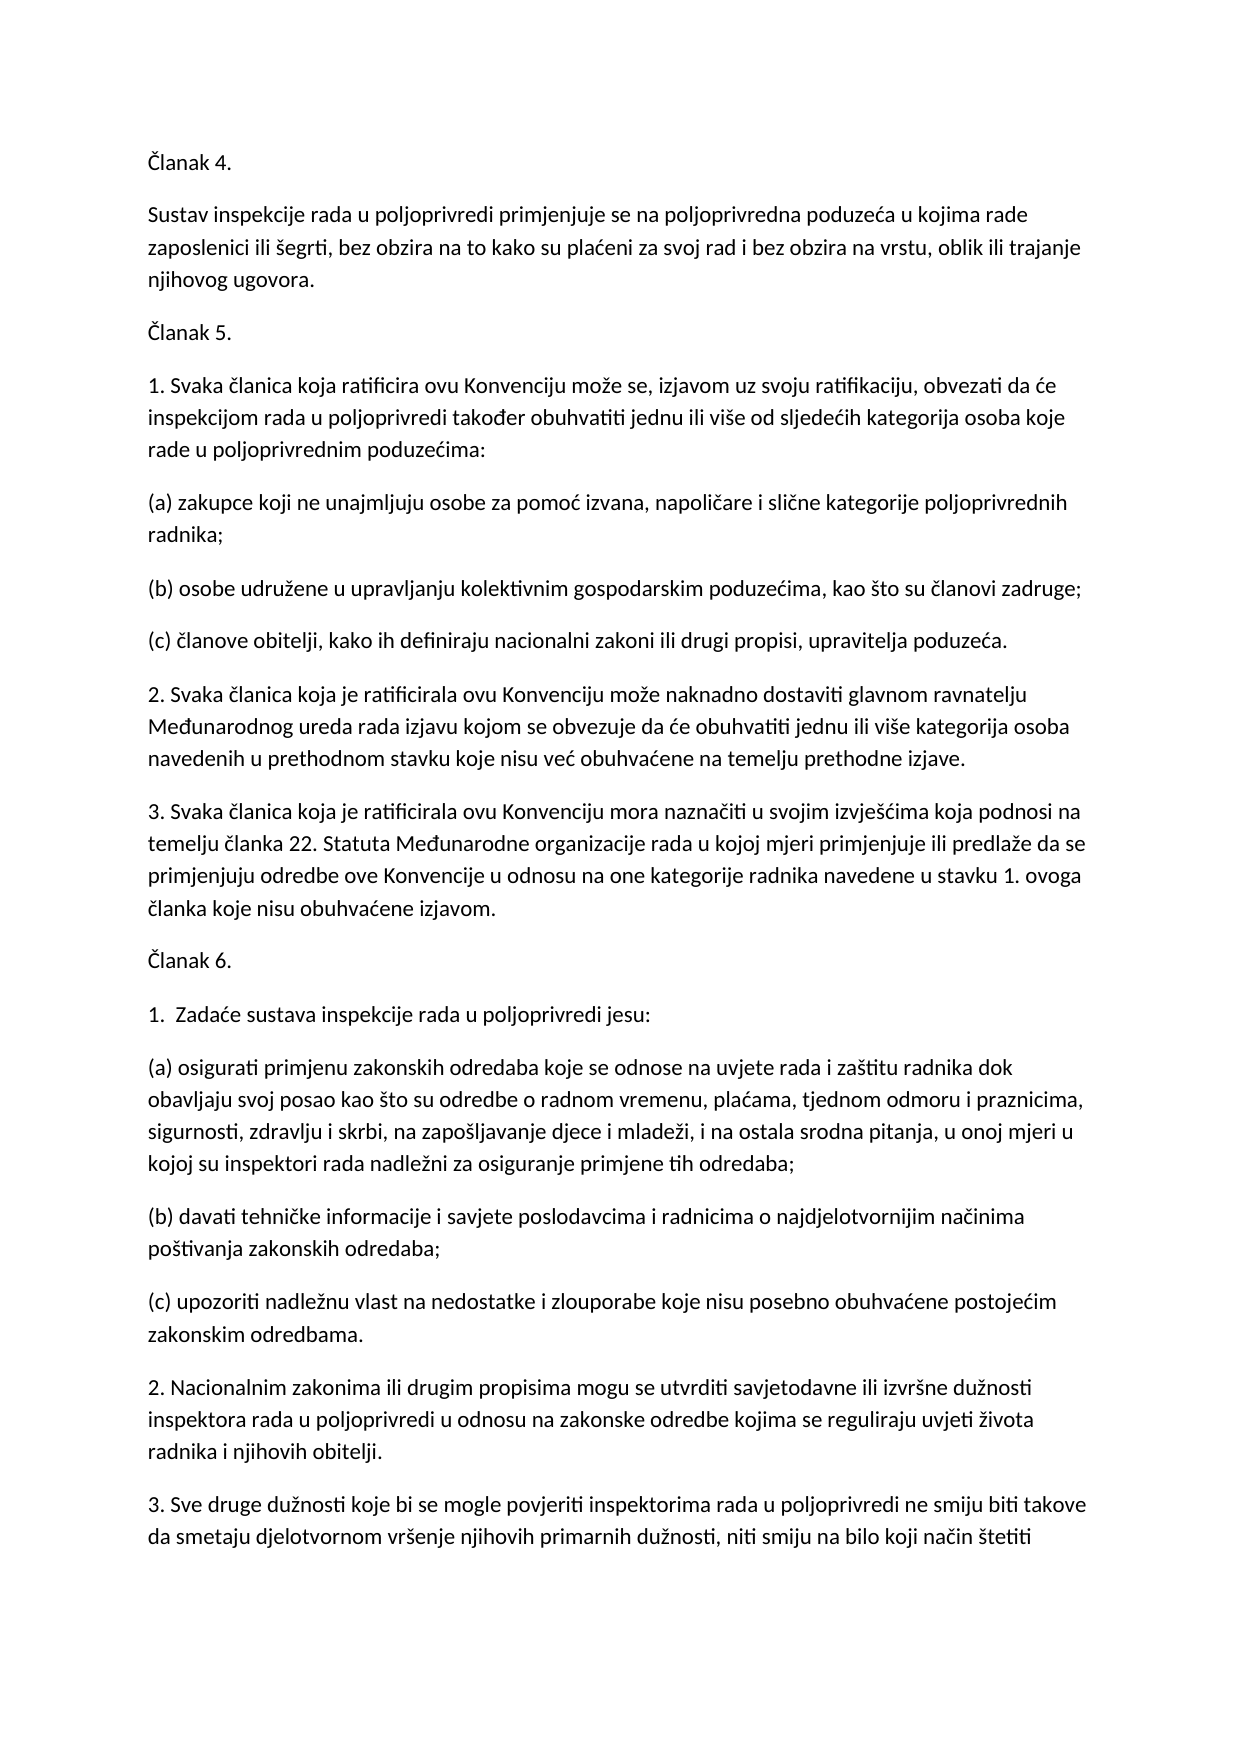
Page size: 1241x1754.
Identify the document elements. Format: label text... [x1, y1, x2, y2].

text 2. Nacionalnim zakonima ili drugim propisima mogu se utvrditi savjetodavne ili izvršne dužnosti inspektora rada u poljoprivredi u odnosu na zakonske odredbe kojima se reguliraju uvjeti života radnika i njihovih obitelji. [148, 1373, 1093, 1465]
text (a) osigurati primjenu zakonskih odredaba koje se odnose na uvjete rada i zaštitu radnika dok obavljaju svoj posao kao što su odredbe o radnom vremenu, plaćama, tjednom odmoru i praznicima, sigurnosti, zdravlju i skrbi, na zapošljavanje djece i mladeži, i na ostala srodna pitanja, u onoj mjeri u kojoj su inspektori rada nadležni za osiguranje primjene tih odredaba; [148, 1053, 1093, 1177]
text (b) davati tehničke informacije i savjete poslodavcima i radnicima o najdjelotvornijim načinima poštivanja zakonskih odredaba; [148, 1202, 1093, 1262]
text Članak 5. [148, 318, 1093, 346]
text 3. Svaka članica koja je ratificirala ovu Konvenciju mora naznačiti u svojim izvješćima koja podnosi na temelju članka 22. Statuta Međunarodne organizacije rada u kojoj mjeri primjenjuje ili predlaže da se primjenjuju odredbe ove Konvencije u odnosu na one kategorije radnika navedene u stavku 1. ovoga članka koje nisu obuhvaćene izjavom. [148, 797, 1093, 922]
text Sustav inspekcije rada u poljoprivredi primjenjuje se na poljoprivredna poduzeća u kojima rade zaposlenici ili šegrti, bez obzira na to kako su plaćeni za svoj rad i bez obzira na vrstu, oblik ili trajanje njihovog ugovora. [148, 201, 1093, 293]
text Članak 6. [148, 947, 1093, 975]
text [148, 1490, 1093, 1550]
text (c) članove obitelji, kako ih definiraju nacionalni zakoni ili drugi propisi, upravitelja poduzeća. [148, 627, 1093, 655]
text (a) zakupce koji ne unajmljuju osobe za pomoć izvana, napoličare i slične kategorije poljoprivrednih radnika; [148, 488, 1093, 549]
text 1. Svaka članica koja ratificira ovu Konvenciju može se, izjavom uz svoju ratifikaciju, obvezati da će inspekcijom rada u poljoprivredi također obuhvatiti jednu ili više od sljedećih kategorija osoba koje rade u poljoprivrednim poduzećima: [148, 371, 1093, 463]
text (b) osobe udružene u upravljanju kolektivnim gospodarskim poduzećima, kao što su članovi zadruge; [148, 574, 1093, 602]
text 2. Svaka članica koja je ratificirala ovu Konvenciju može naknadno dostaviti glavnom ravnatelju Međunarodnog ureda rada izjavu kojom se obvezuje da će obuhvatiti jednu ili više kategorija osoba navedenih u prethodnom stavku koje nisu već obuhvaćene na temelju prethodne izjave. [148, 680, 1093, 772]
text Članak 4. [148, 148, 1093, 176]
text 1. Zadaće sustava inspekcije rada u poljoprivredi jesu: [148, 1000, 1093, 1028]
text (c) upozoriti nadležnu vlast na nedostatke i zlouporabe koje nisu posebno obuhvaćene postojećim zakonskim odredbama. [148, 1287, 1093, 1348]
